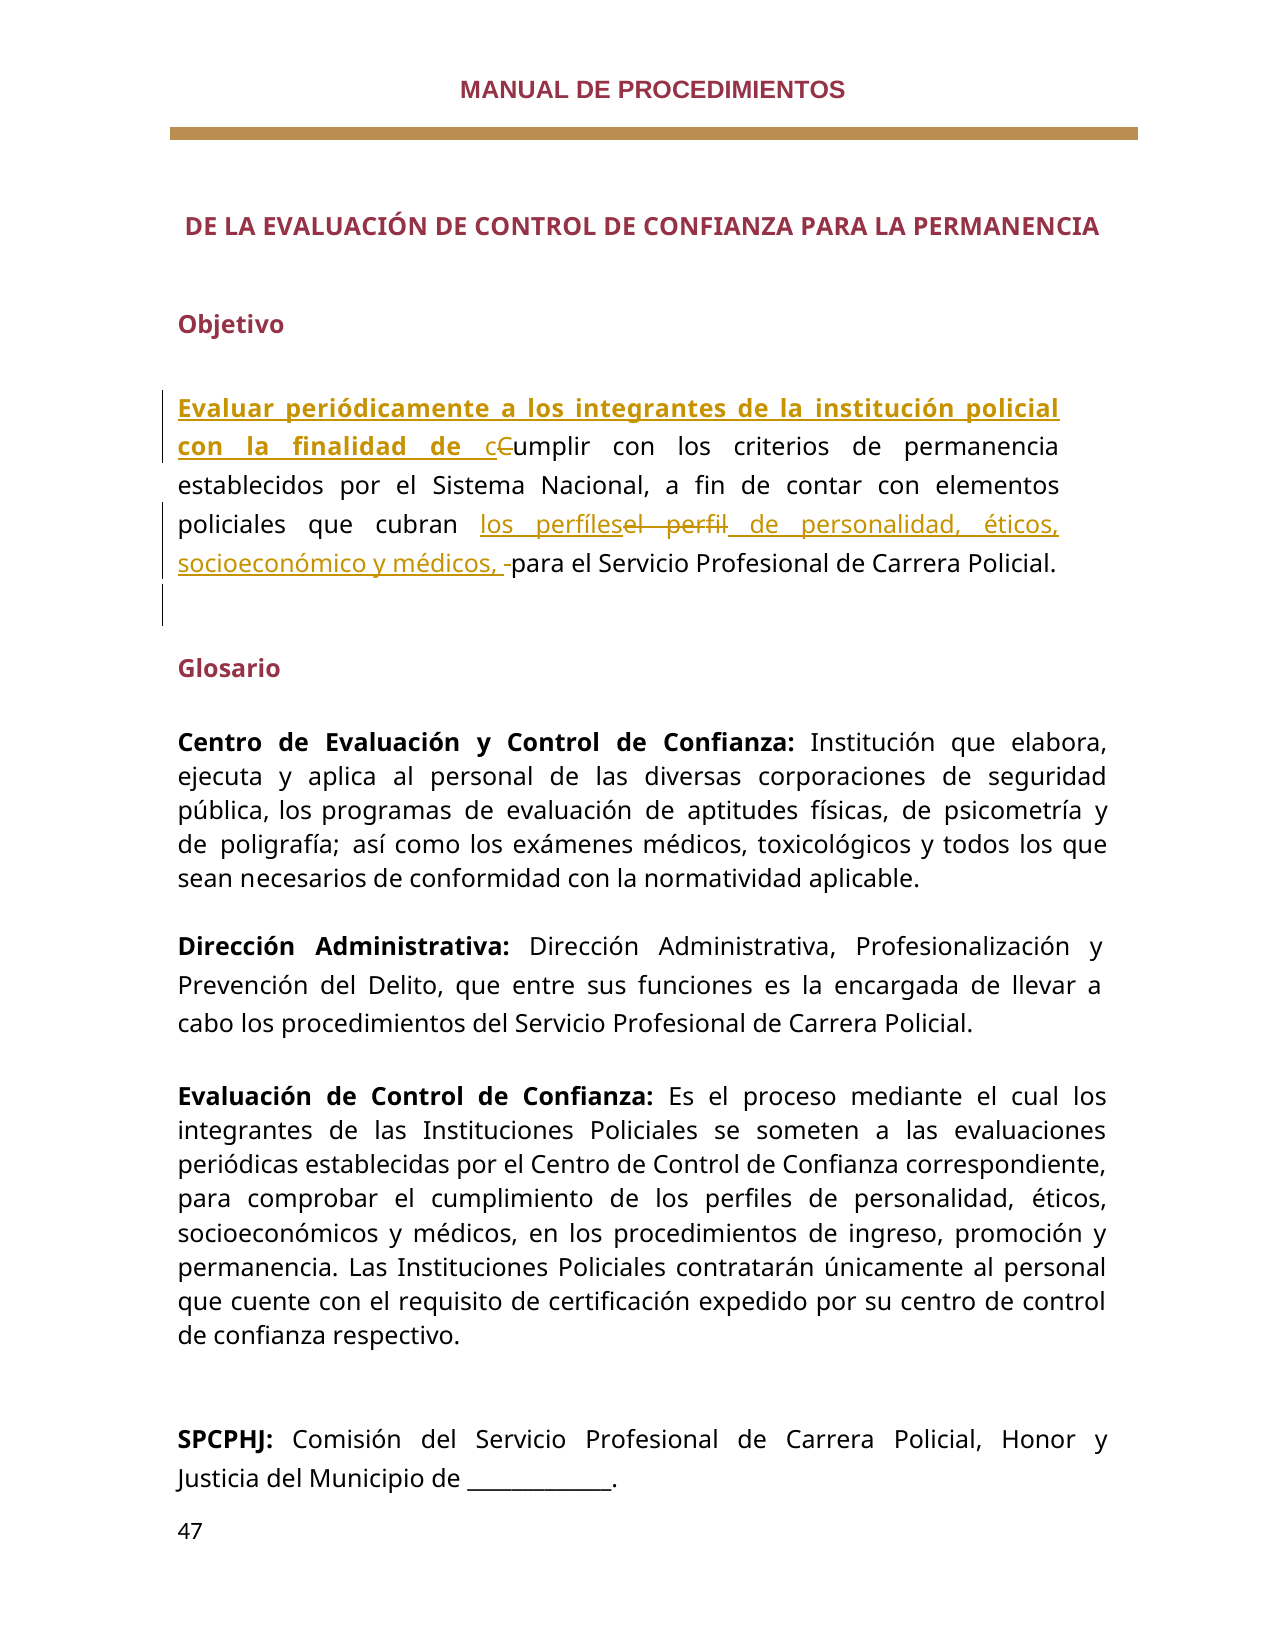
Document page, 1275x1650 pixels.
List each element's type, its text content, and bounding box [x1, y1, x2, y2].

text Centro de Evaluación y Control de Confianza: Institución que elabora, ejecuta y aplica al personal de las diversas corporaciones de seguridad pública, los programas de evaluación de aptitudes físicas, de psicometría y de poligrafía; así como los exámenes médicos, toxicológicos y todos los que sean necesarios de conformidad con la normatividad aplicable. [177, 724, 1107, 894]
text Glosario [177, 650, 1107, 684]
text SPCPHJ: Comisión del Servicio Profesional de Carrera Policial, Honor y Justicia del Municipio de _____________. [177, 1422, 1107, 1495]
text umplir con los criterios de permanencia establecidos por el Sistema Nacional, a fin de contar con elementos policiales que cubran para el Servicio Profesional de Carrera Policial. [177, 390, 1059, 419]
text umplir con los criterios de permanencia establecidos por el Sistema Nacional, a fin de contar con elementos policiales que cubran para el Servicio Profesional de Carrera Policial. [177, 420, 1059, 579]
text Objetivo [177, 307, 1059, 341]
text DE LA EVALUACIÓN DE CONTROL DE CONFIANZA PARA LA PERMANENCIA [177, 209, 1107, 243]
text Evaluación de Control de Confianza: Es el proceso mediante el cual los integrantes de las Instituciones Policiales se someten a las evaluaciones periódicas establecidas por el Centro de Control de Confianza correspondiente, para comprobar el cumplimiento de los perfiles de personalidad, éticos, socioeconómicos y médicos, en los procedimientos de ingreso, promoción y permanencia. Las Instituciones Policiales contratarán únicamente al personal que cuente con el requisito de certificación expedido por su centro de control de confianza respectivo. [177, 1079, 1107, 1351]
text Dirección Administrativa: Dirección Administrativa, Profesionalización y Prevención del Delito, que entre sus funciones es la encargada de llevar a cabo los procedimientos del Servicio Profesional de Carrera Policial. [177, 929, 1102, 1040]
